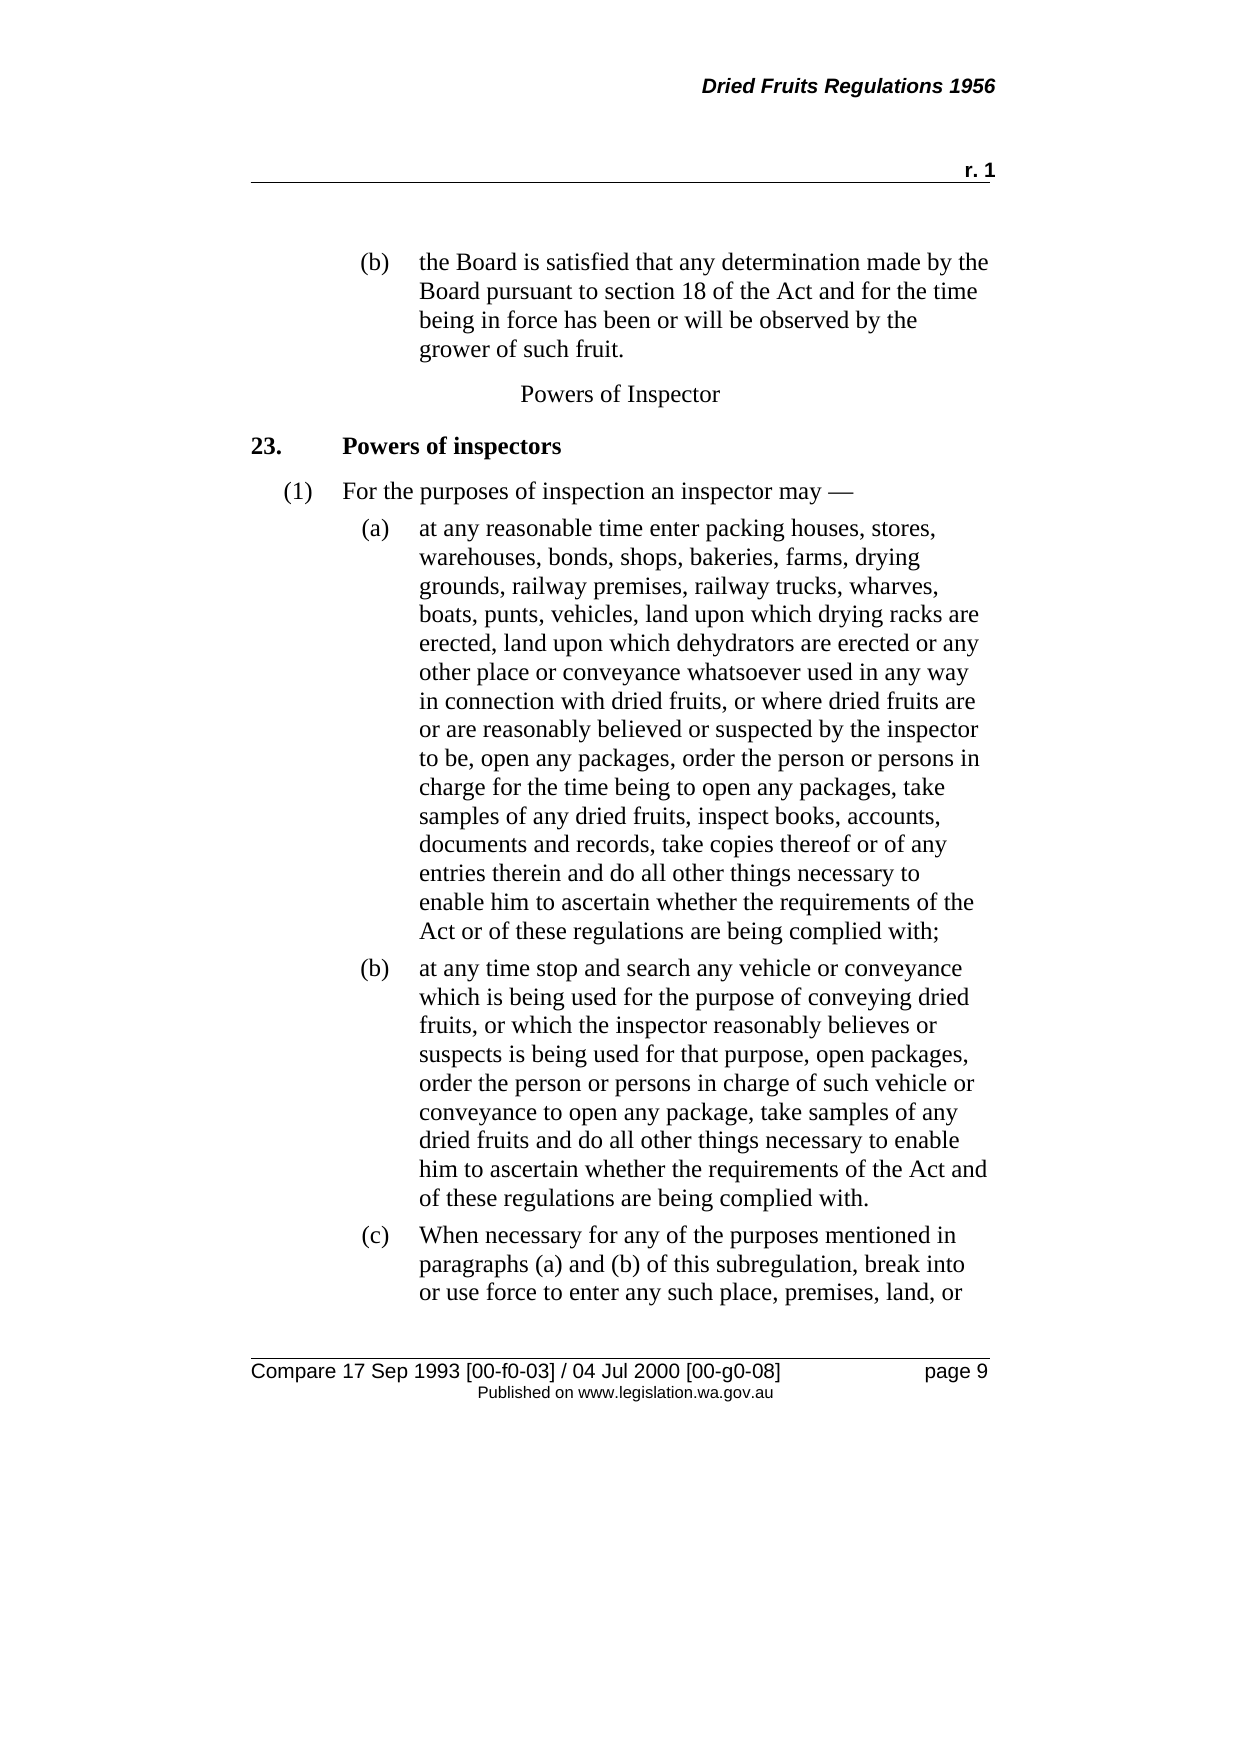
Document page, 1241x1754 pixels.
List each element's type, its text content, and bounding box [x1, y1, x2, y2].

text (1) For the purposes of inspection an inspector may — [251, 476, 990, 505]
subtitle 23. Powers of inspectors [251, 431, 990, 459]
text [251, 1220, 990, 1306]
text (b) at any time stop and search any vehicle or conveyance which is being used for the purpose of conveying dried fruits, or which the inspector reasonably believes or suspects is being used for that purpose, open packages, order the person or persons in charge of such vehicle or conveyance to open any package, take samples of any dried fruits and do all other things necessary to enable him to ascertain whether the requirements of the Act and of these regulations are being complied with. [251, 953, 990, 1212]
text (a) at any reasonable time enter packing houses, stores, warehouses, bonds, shops, bakeries, farms, drying grounds, railway premises, railway trucks, wharves, boats, punts, vehicles, land upon which drying racks are erected, land upon which dehydrators are erected or any other place or conveyance whatsoever used in any way in connection with dried fruits, or where dried fruits are or are reasonably believed or suspected by the inspector to be, open any packages, order the person or persons in charge for the time being to open any packages, take samples of any dried fruits, inspect books, accounts, documents and records, take copies thereof or of any entries therein and do all other things necessary to enable him to ascertain whether the requirements of the Act or of these regulations are being complied with; [251, 513, 990, 944]
text (b) the Board is satisfied that any determination made by the Board pursuant to section 18 of the Act and for the time being in force has been or will be observed by the grower of such fruit. [251, 247, 990, 362]
subtitle Powers of Inspector [251, 379, 990, 408]
